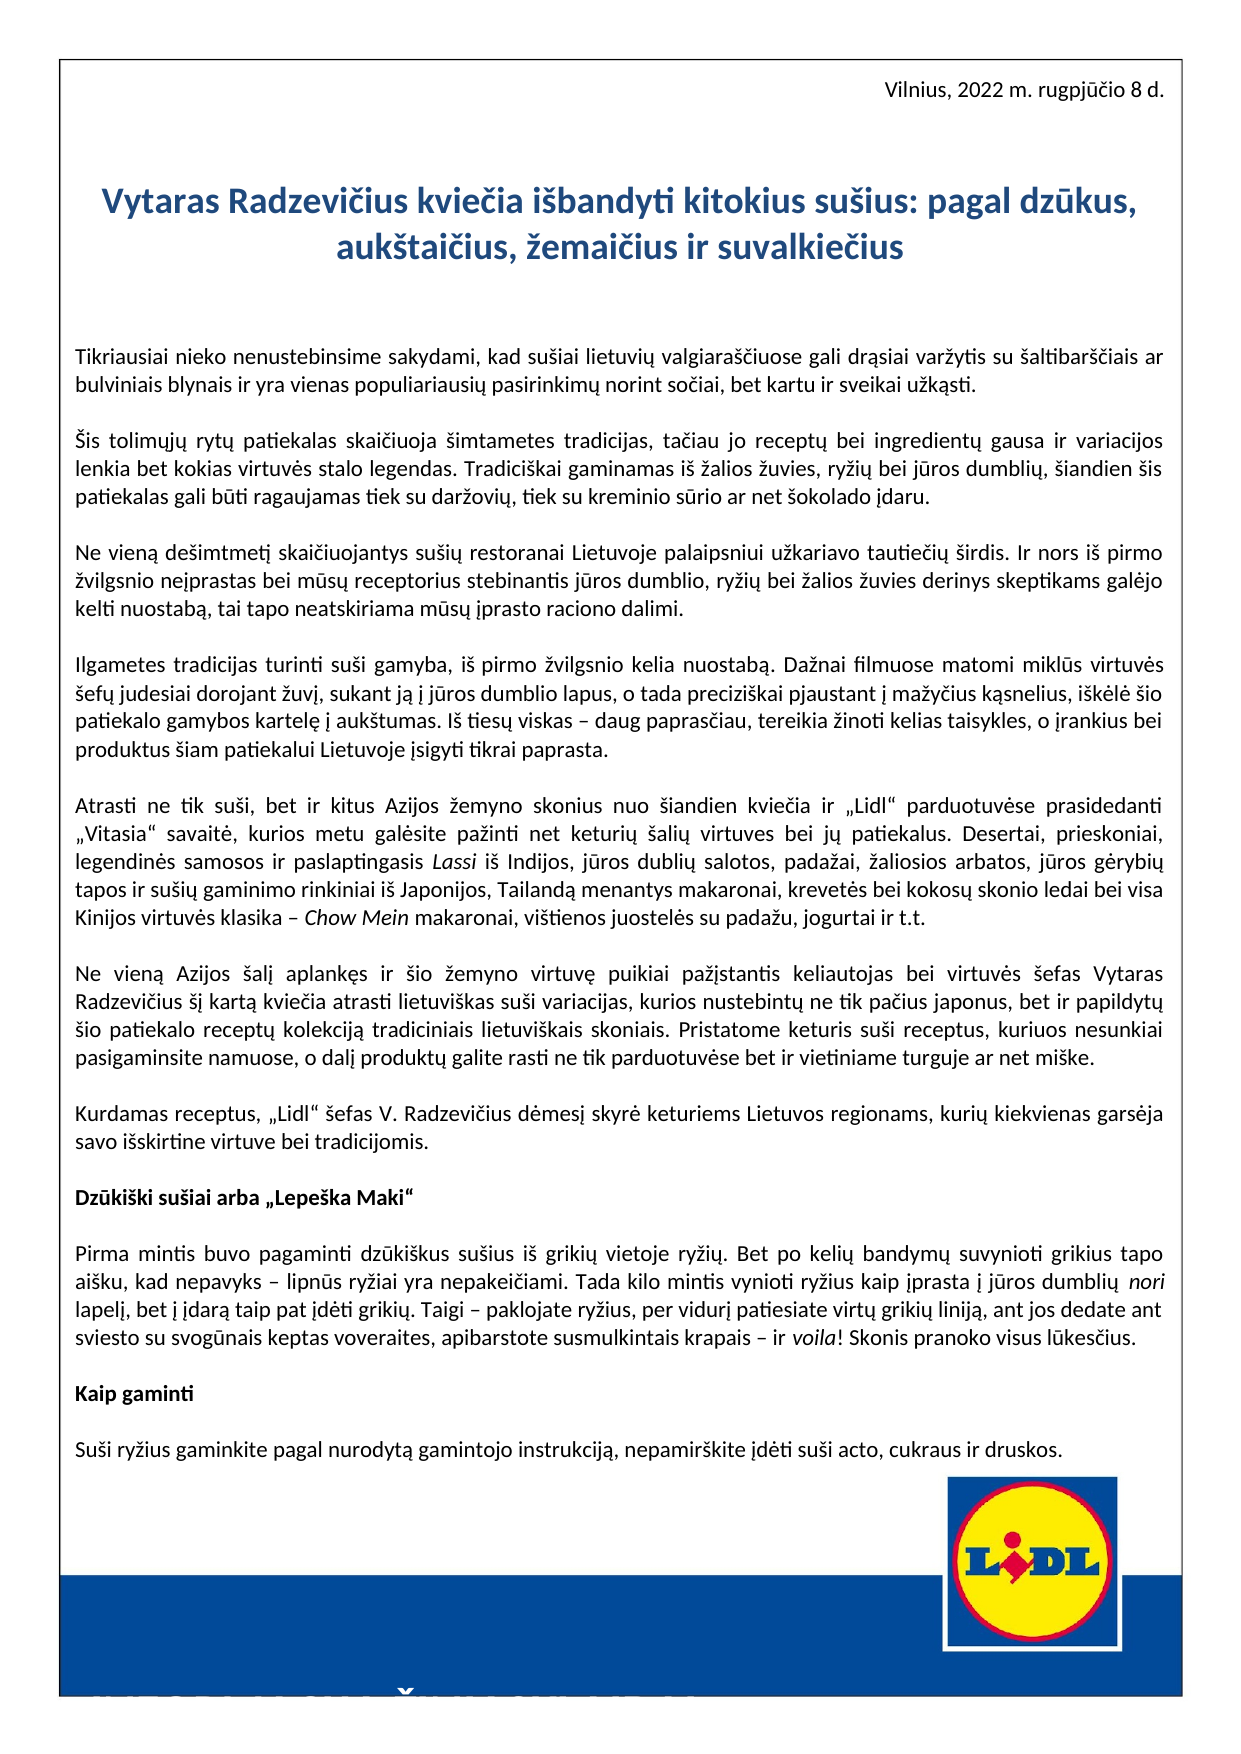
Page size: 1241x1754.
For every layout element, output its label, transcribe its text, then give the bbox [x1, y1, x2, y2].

picture [0, 0, 1241, 1754]
text Tikriausiai nieko nenustebinsime sakydami, kad sušiai lietuvių valgiaraščiuose gali drąsiai varžytis su šaltibarščiais ar bulviniais blynais ir yra vienas populiariausių pasirinkimų norint sočiai, bet kartu ir sveikai užkąsti. [75, 342, 1165, 398]
text Vilnius, 2022 m. rugpjūčio 8 d. [75, 75, 1165, 103]
text Vytaras Radzevičius kviečia išbandyti kitokius sušius: pagal dzūkus, aukštaičius, žemaičius ir suvalkiečius [75, 177, 1165, 268]
text Pirma mintis buvo pagaminti dzūkiškus sušius iš grikių vietoje ryžių. Bet po kelių bandymų suvynioti grikius tapo aišku, kad nepavyks – lipnūs ryžiai yra nepakeičiami. Tada kilo mintis vynioti ryžius kaip įprasta į jūros dumblių nori lapelį, bet į įdarą taip pat įdėti grikių. Taigi – paklojate ryžius, per vidurį patiesiate virtų grikių liniją, ant jos dedate ant sviesto su svogūnais keptas voveraites, apibarstote susmulkintais krapais – ir voila! Skonis pranoko visus lūkesčius. [75, 1239, 1165, 1351]
text Kurdamas receptus, „Lidl“ šefas V. Radzevičius dėmesį skyrė keturiems Lietuvos regionams, kurių kiekvienas garsėja savo išskirtine virtuve bei tradicijomis. [75, 1099, 1165, 1155]
text Dzūkiški sušiai arba „Lepeška Maki“ [75, 1183, 1165, 1211]
text Ne vieną Azijos šalį aplankęs ir šio žemyno virtuvę puikiai pažįstantis keliautojas bei virtuvės šefas Vytaras Radzevičius šį kartą kviečia atrasti lietuviškas suši variacijas, kurios nustebintų ne tik pačius japonus, bet ir papildytų šio patiekalo receptų kolekciją tradiciniais lietuviškais skoniais. Pristatome keturis suši receptus, kuriuos nesunkiai pasigaminsite namuose, o dalį produktų galite rasti ne tik parduotuvėse bet ir vietiniame turguje ar net miške. [75, 959, 1165, 1071]
text Suši ryžius gaminkite pagal nurodytą gamintojo instrukciją, nepamirškite įdėti suši acto, cukraus ir druskos. [75, 1435, 1165, 1463]
text Šis tolimųjų rytų patiekalas skaičiuoja šimtametes tradicijas, tačiau jo receptų bei ingredientų gausa ir variacijos lenkia bet kokias virtuvės stalo legendas. Tradiciškai gaminamas iš žalios žuvies, ryžių bei jūros dumblių, šiandien šis patiekalas gali būti ragaujamas tiek su daržovių, tiek su kreminio sūrio ar net šokolado įdaru. [75, 426, 1165, 511]
text Atrasti ne tik suši, bet ir kitus Azijos žemyno skonius nuo šiandien kviečia ir „Lidl“ parduotuvėse prasidedanti „Vitasia“ savaitė, kurios metu galėsite pažinti net keturių šalių virtuves bei jų patiekalus. Desertai, prieskoniai, legendinės samosos ir paslaptingasis Lassi iš Indijos, jūros dublių salotos, padažai, žaliosios arbatos, jūros gėrybių tapos ir sušių gaminimo rinkiniai iš Japonijos, Tailandą menantys makaronai, krevetės bei kokosų skonio ledai bei visa Kinijos virtuvės klasika – Chow Mein makaronai, vištienos juostelės su padažu, jogurtai ir t.t. [75, 791, 1165, 931]
text Ne vieną dešimtmetį skaičiuojantys sušių restoranai Lietuvoje palaipsniui užkariavo tautiečių širdis. Ir nors iš pirmo žvilgsnio neįprastas bei mūsų receptorius stebinantis jūros dumblio, ryžių bei žalios žuvies derinys skeptikams galėjo kelti nuostabą, tai tapo neatskiriama mūsų įprasto raciono dalimi. [75, 538, 1165, 623]
text Ilgametes tradicijas turinti suši gamyba, iš pirmo žvilgsnio kelia nuostabą. Dažnai filmuose matomi miklūs virtuvės šefų judesiai dorojant žuvį, sukant ją į jūros dumblio lapus, o tada preciziškai pjaustant į mažyčius kąsnelius, iškėlė šio patiekalo gamybos kartelę į aukštumas. Iš tiesų viskas – daug paprasčiau, tereikia žinoti kelias taisykles, o įrankius bei produktus šiam patiekalui Lietuvoje įsigyti tikrai paprasta. [75, 651, 1165, 763]
text Kaip gaminti [75, 1379, 1165, 1407]
